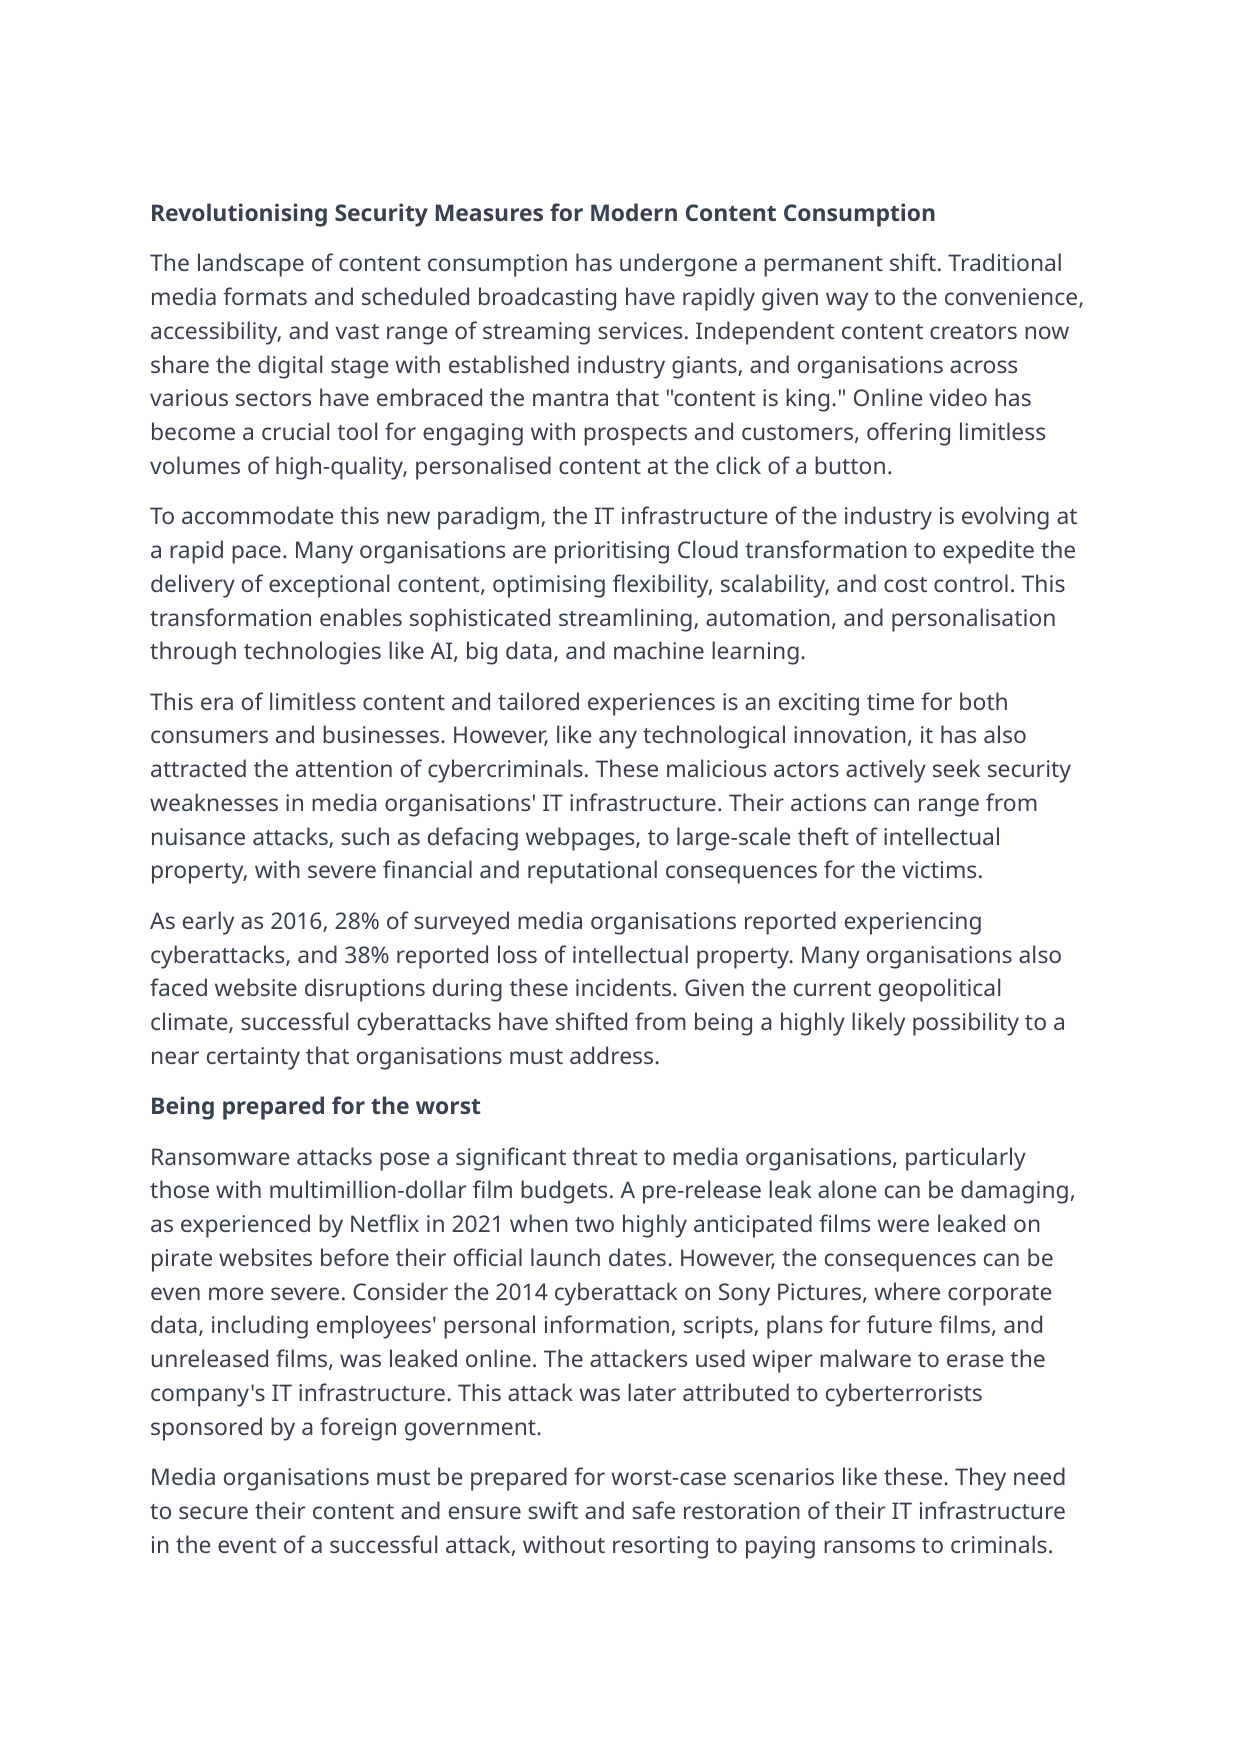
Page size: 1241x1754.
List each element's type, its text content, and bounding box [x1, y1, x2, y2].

text To accommodate this new paradigm, the IT infrastructure of the industry is evolving at a rapid pace. Many organisations are prioritising Cloud transformation to expedite the delivery of exceptional content, optimising flexibility, scalability, and cost control. This transformation enables sophisticated streamlining, automation, and personalisation through technologies like AI, big data, and machine learning. [150, 500, 1090, 666]
text This era of limitless content and tailored experiences is an exciting time for both consumers and businesses. However, like any technological innovation, it has also attracted the attention of cybercriminals. These malicious actors actively seek security weaknesses in media organisations' IT infrastructure. Their actions can range from nuisance attacks, such as defacing webpages, to large-scale theft of intellectual property, with severe financial and reputational consequences for the victims. [150, 686, 1090, 886]
text Being prepared for the worst [150, 1090, 1090, 1121]
text Media organisations must be prepared for worst-case scenarios like these. They need to secure their content and ensure swift and safe restoration of their IT infrastructure in the event of a successful attack, without resorting to paying ransoms to criminals. [150, 1461, 1090, 1560]
text Ransomware attacks pose a significant threat to media organisations, particularly those with multimillion-dollar film budgets. A pre-release leak alone can be damaging, as experienced by Netflix in 2021 when two highly anticipated films were leaked on pirate websites before their official launch dates. However, the consequences can be even more severe. Consider the 2014 cyberattack on Sony Pictures, where corporate data, including employees' personal information, scripts, plans for future films, and unreleased films, was leaked online. The attackers used wiper malware to erase the company's IT infrastructure. This attack was later attributed to cyberterrorists sponsored by a foreign government. [150, 1141, 1090, 1442]
text The landscape of content consumption has undergone a permanent shift. Traditional media formats and scheduled broadcasting have rapidly given way to the convenience, accessibility, and vast range of streaming services. Independent content creators now share the digital stage with established industry giants, and organisations across various sectors have embraced the mantra that "content is king." Online video has become a crucial tool for engaging with prospects and customers, offering limitless volumes of high-quality, personalised content at the click of a button. [150, 247, 1090, 481]
text As early as 2016, 28% of surveyed media organisations reported experiencing cyberattacks, and 38% reported loss of intellectual property. Many organisations also faced website disruptions during these incidents. Given the current geopolitical climate, successful cyberattacks have shifted from being a highly likely possibility to a near certainty that organisations must address. [150, 905, 1090, 1071]
text Revolutionising Security Measures for Modern Content Consumption [150, 197, 1090, 228]
